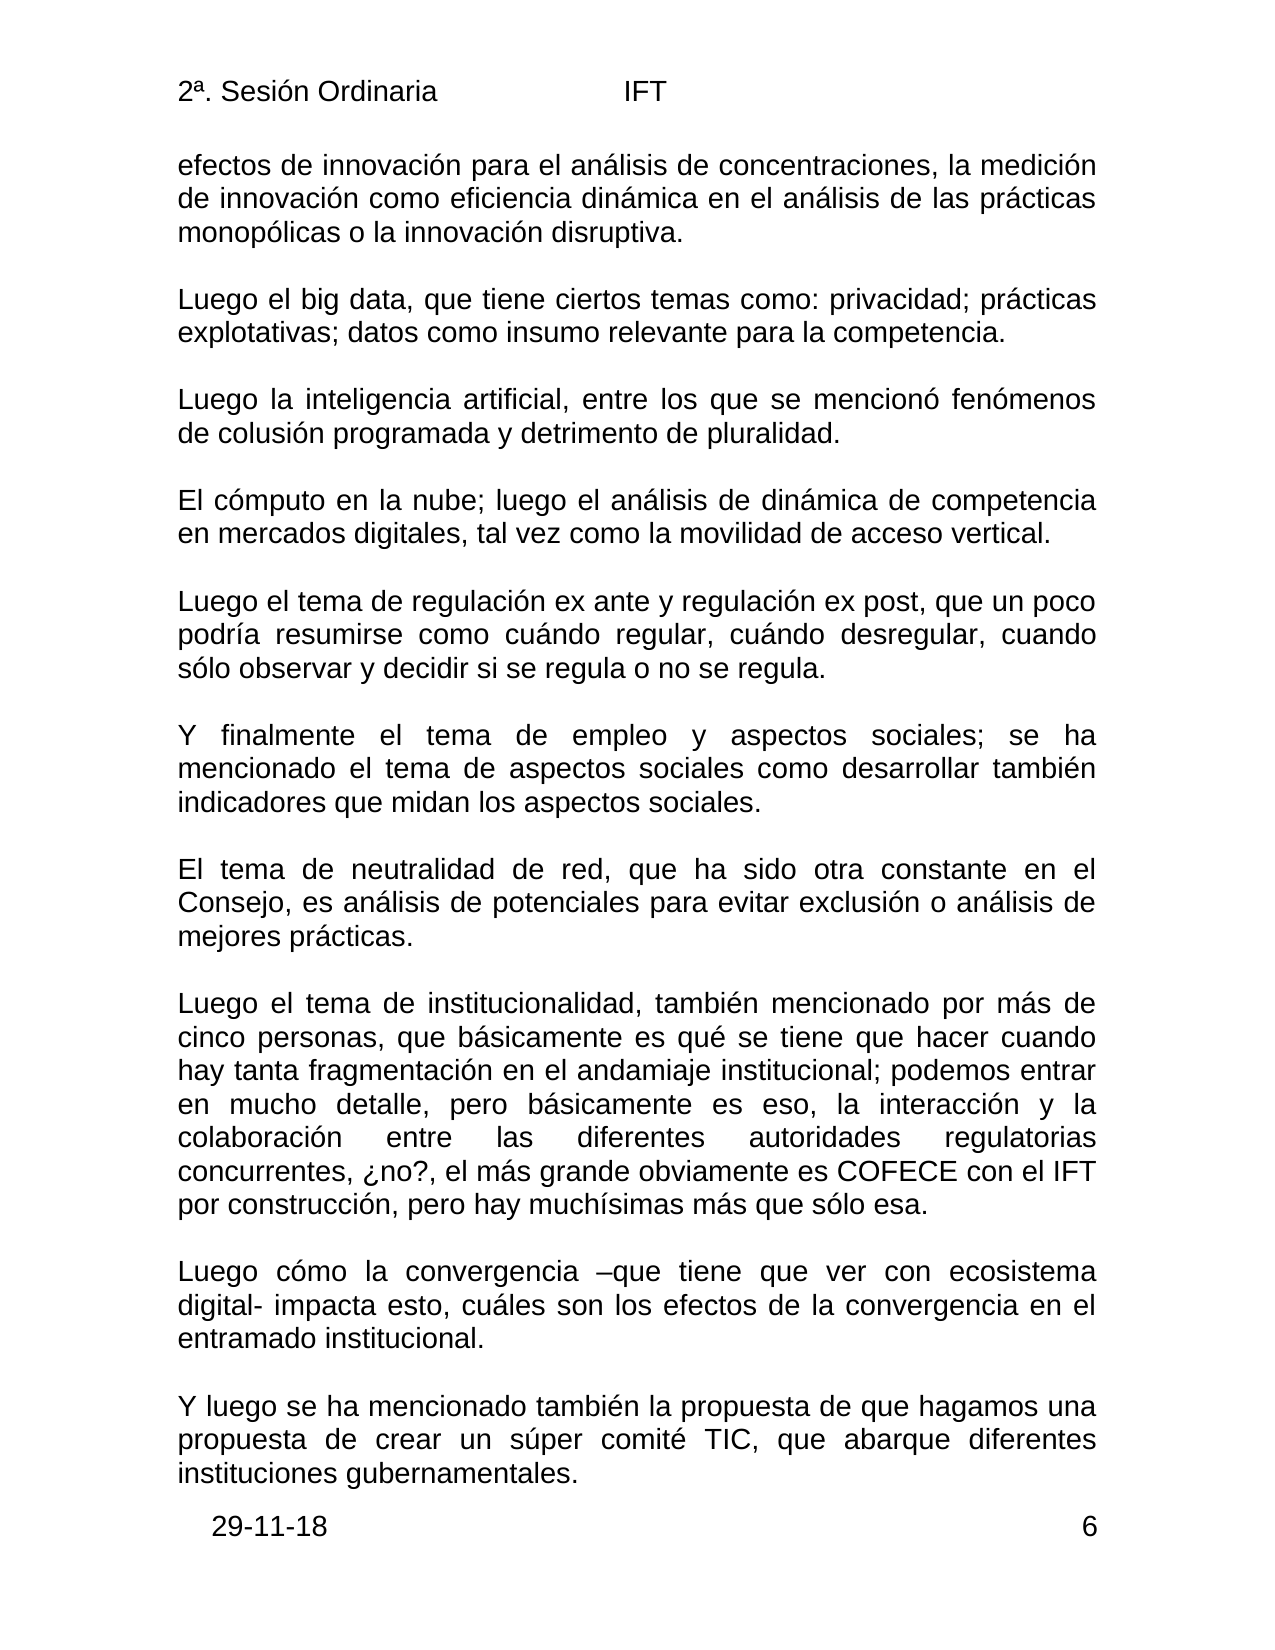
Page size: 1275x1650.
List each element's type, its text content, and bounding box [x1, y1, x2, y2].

text Luego cómo la convergencia –que tiene que ver con ecosistema digital- impacta esto, cuáles son los efectos de la convergencia en el entramado institucional. [177, 1254, 1098, 1355]
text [177, 148, 1098, 248]
text El cómputo en la nube; luego el análisis de dinámica de competencia en mercados digitales, tal vez como la movilidad de acceso vertical. [177, 483, 1098, 550]
text Y luego se ha mencionado también la propuesta de que hagamos una propuesta de crear un súper comité TIC, que abarque diferentes instituciones gubernamentales. [177, 1389, 1098, 1489]
text Luego la inteligencia artificial, entre los que se mencionó fenómenos de colusión programada y detrimento de pluralidad. [177, 382, 1098, 449]
text Y finalmente el tema de empleo y aspectos sociales; se ha mencionado el tema de aspectos sociales como desarrollar también indicadores que midan los aspectos sociales. [177, 718, 1098, 818]
text El tema de neutralidad de red, que ha sido otra constante en el Consejo, es análisis de potenciales para evitar exclusión o análisis de mejores prácticas. [177, 852, 1098, 953]
text Luego el tema de institucionalidad, también mencionado por más de cinco personas, que básicamente es qué se tiene que hacer cuando hay tanta fragmentación en el andamiaje institucional; podemos entrar en mucho detalle, pero básicamente es eso, la interacción y la colaboración entre las diferentes autoridades regulatorias concurrentes, ¿no?, el más grande obviamente es COFECE con el IFT por construcción, pero hay muchísimas más que sólo esa. [177, 986, 1098, 1221]
text Luego el tema de regulación ex ante y regulación ex post, que un poco podría resumirse como cuándo regular, cuándo desregular, cuando sólo observar y decidir si se regula o no se regula. [177, 584, 1098, 684]
text Luego el big data, que tiene ciertos temas como: privacidad; prácticas explotativas; datos como insumo relevante para la competencia. [177, 282, 1098, 349]
